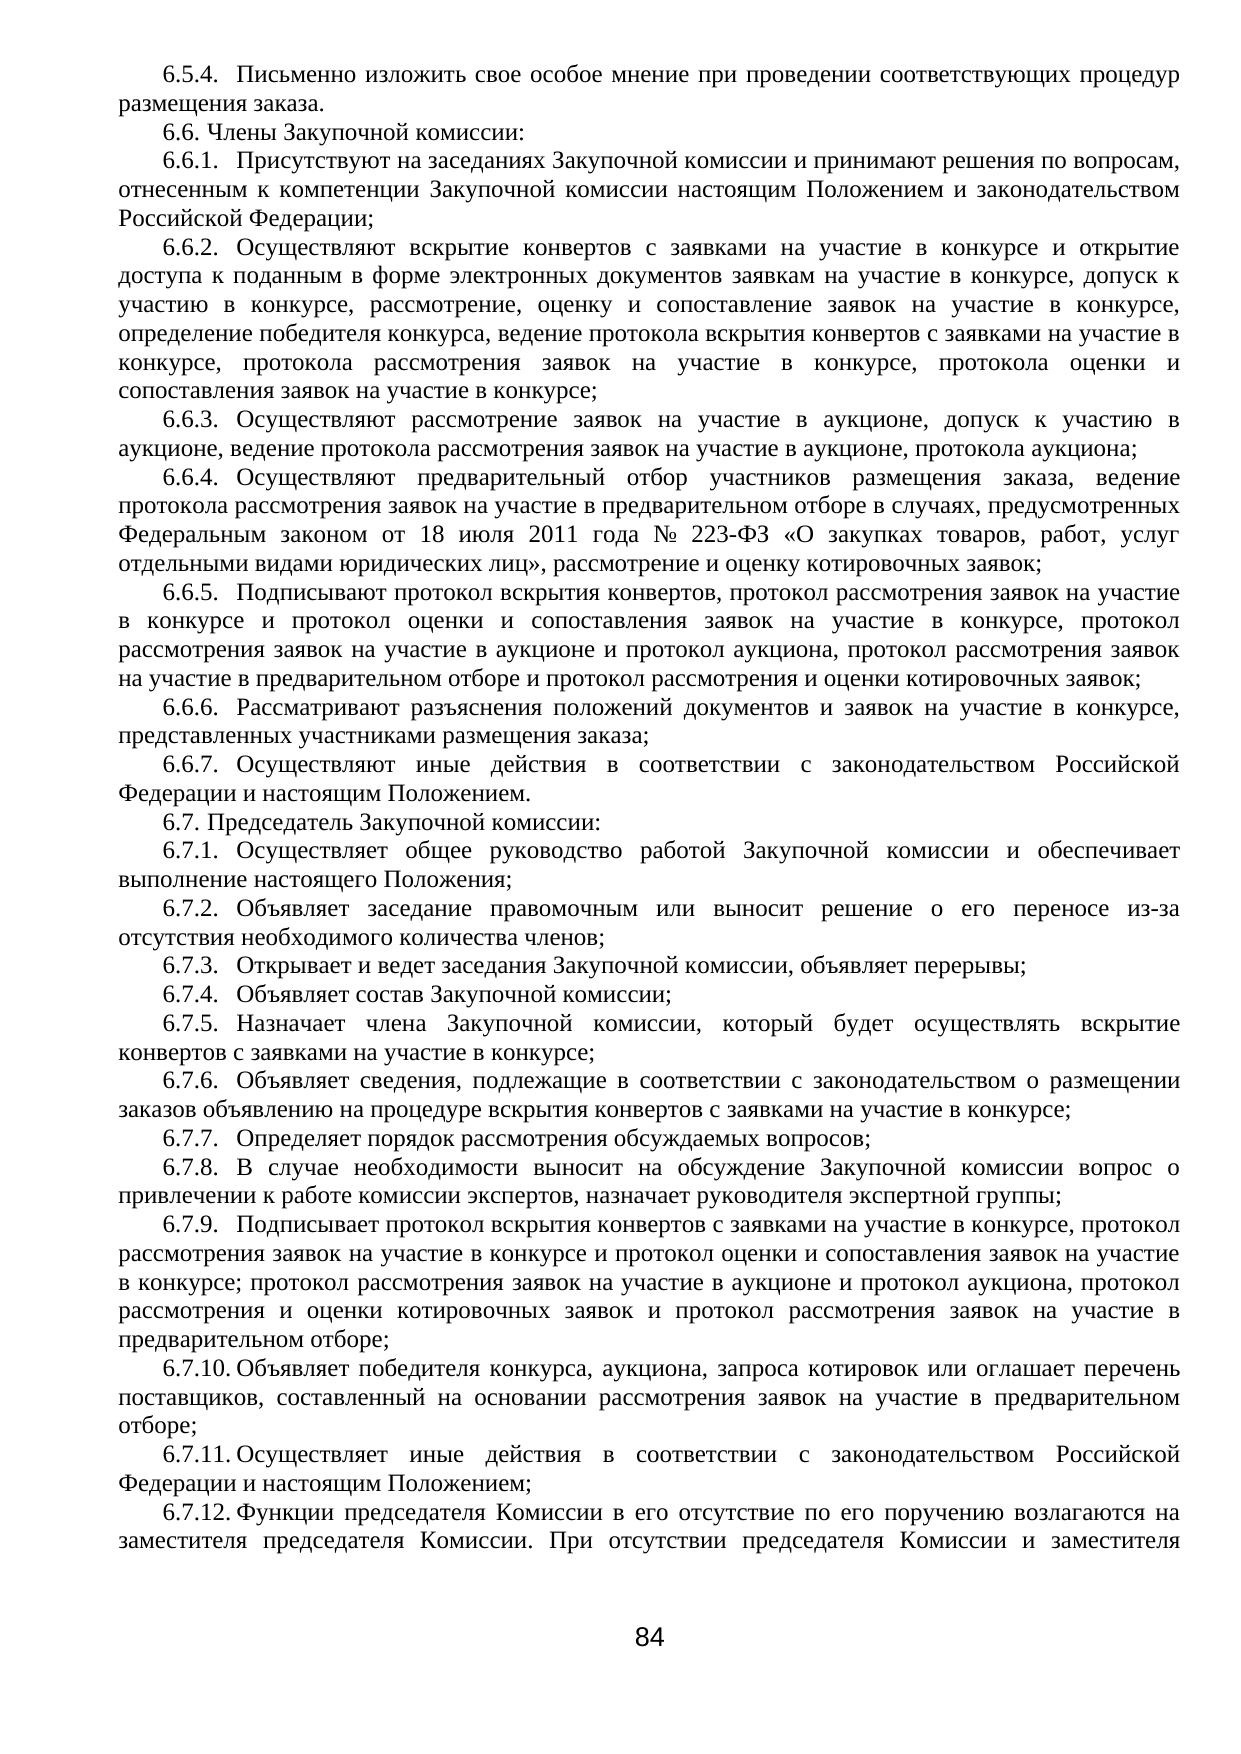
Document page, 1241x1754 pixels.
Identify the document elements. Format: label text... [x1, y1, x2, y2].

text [118, 1497, 1181, 1554]
text 6.7.2. Объявляет заседание правомочным или выносит решение о его переносе из-за отсутствия необходимого количества членов; [118, 893, 1181, 950]
text 6.7.8. В случае необходимости выносит на обсуждение Закупочной комиссии вопрос о привлечении к работе комиссии экспертов, назначает руководителя экспертной группы; [118, 1152, 1181, 1209]
text 6.7.11. Осуществляет иные действия в соответствии с законодательством Российской Федерации и настоящим Положением; [118, 1439, 1181, 1497]
text 6.6. Члены Закупочной комиссии: [118, 117, 1181, 145]
text 6.7. Председатель Закупочной комиссии: [118, 807, 1181, 835]
text 6.7.9. Подписывает протокол вскрытия конвертов с заявками на участие в конкурсе, протокол рассмотрения заявок на участие в конкурсе и протокол оценки и сопоставления заявок на участие в конкурсе; протокол рассмотрения заявок на участие в аукционе и протокол аукциона, протокол рассмотрения и оценки котировочных заявок и протокол рассмотрения заявок на участие в предварительном отборе; [118, 1209, 1181, 1353]
text 6.6.6. Рассматривают разъяснения положений документов и заявок на участие в конкурсе, представленных участниками размещения заказа; [118, 692, 1181, 749]
text 6.6.1. Присутствуют на заседаниях Закупочной комиссии и принимают решения по вопросам, отнесенным к компетенции Закупочной комиссии настоящим Положением и законодательством Российской Федерации; [118, 145, 1181, 232]
text 6.6.5. Подписывают протокол вскрытия конвертов, протокол рассмотрения заявок на участие в конкурсе и протокол оценки и сопоставления заявок на участие в конкурсе, протокол рассмотрения заявок на участие в аукционе и протокол аукциона, протокол рассмотрения заявок на участие в предварительном отборе и протокол рассмотрения и оценки котировочных заявок; [118, 577, 1181, 692]
text 6.7.7. Определяет порядок рассмотрения обсуждаемых вопросов; [118, 1123, 1181, 1152]
text 6.7.1. Осуществляет общее руководство работой Закупочной комиссии и обеспечивает выполнение настоящего Положения; [118, 835, 1181, 893]
text 6.7.4. Объявляет состав Закупочной комиссии; [118, 979, 1181, 1008]
text 6.6.4. Осуществляют предварительный отбор участников размещения заказа, ведение протокола рассмотрения заявок на участие в предварительном отборе в случаях, предусмотренных Федеральным законом от 18 июля 2011 года № 223-ФЗ «О закупках товаров, работ, услуг отдельными видами юридических лиц», рассмотрение и оценку котировочных заявок; [118, 462, 1181, 577]
text 6.7.3. Открывает и ведет заседания Закупочной комиссии, объявляет перерывы; [118, 950, 1181, 979]
text 6.7.10. Объявляет победителя конкурса, аукциона, запроса котировок или оглашает перечень поставщиков, составленный на основании рассмотрения заявок на участие в предварительном отборе; [118, 1353, 1181, 1439]
text 6.5.4. Письменно изложить свое особое мнение при проведении соответствующих процедур размещения заказа. [118, 59, 1181, 117]
text 6.7.6. Объявляет сведения, подлежащие в соответствии с законодательством о размещении заказов объявлению на процедуре вскрытия конвертов с заявками на участие в конкурсе; [118, 1065, 1181, 1123]
text 6.6.3. Осуществляют рассмотрение заявок на участие в аукционе, допуск к участию в аукционе, ведение протокола рассмотрения заявок на участие в аукционе, протокола аукциона; [118, 404, 1181, 462]
text 6.6.7. Осуществляют иные действия в соответствии с законодательством Российской Федерации и настоящим Положением. [118, 749, 1181, 807]
text 6.7.5. Назначает члена Закупочной комиссии, который будет осуществлять вскрытие конвертов с заявками на участие в конкурсе; [118, 1008, 1181, 1065]
text 6.6.2. Осуществляют вскрытие конвертов с заявками на участие в конкурсе и открытие доступа к поданным в форме электронных документов заявкам на участие в конкурсе, допуск к участию в конкурсе, рассмотрение, оценку и сопоставление заявок на участие в конкурсе, определение победителя конкурса, ведение протокола вскрытия конвертов с заявками на участие в конкурсе, протокола рассмотрения заявок на участие в конкурсе, протокола оценки и сопоставления заявок на участие в конкурсе; [118, 232, 1181, 404]
